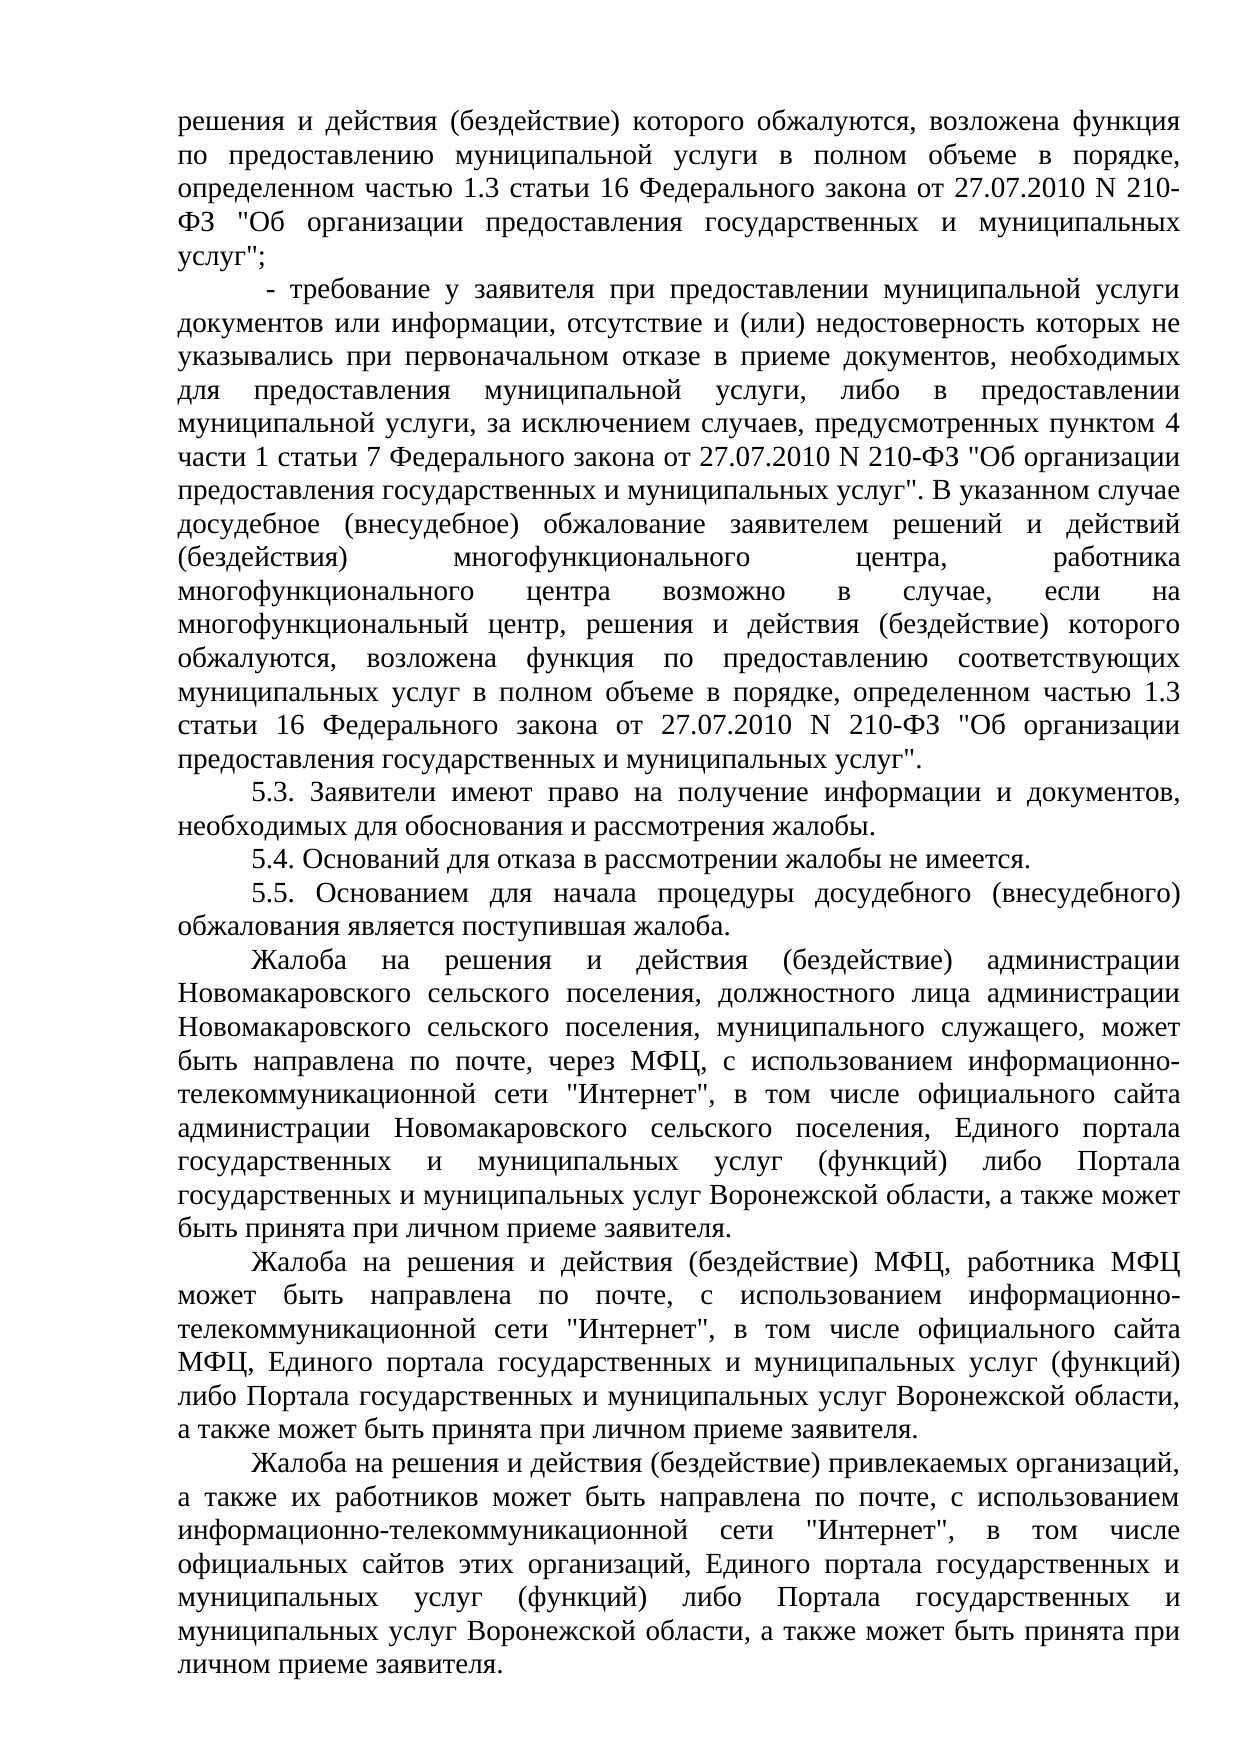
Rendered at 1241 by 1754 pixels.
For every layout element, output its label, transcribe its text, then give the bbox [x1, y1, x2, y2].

text Жалоба на решения и действия (бездействие) привлекаемых организаций, а также их работников может быть направлена по почте, с использованием информационно-телекоммуникационной сети "Интернет", в том числе официальных сайтов этих организаций, Единого портала государственных и муниципальных услуг (функций) либо Портала государственных и муниципальных услуг Воронежской области, а также может быть принята при личном приеме заявителя. [177, 1445, 1181, 1680]
text Жалоба на решения и действия (бездействие) МФЦ, работника МФЦ может быть направлена по почте, с использованием информационно-телекоммуникационной сети "Интернет", в том числе официального сайта МФЦ, Единого портала государственных и муниципальных услуг (функций) либо Портала государственных и муниципальных услуг Воронежской области, а также может быть принята при личном приеме заявителя. [177, 1244, 1181, 1445]
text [177, 103, 1181, 271]
text 5.3. Заявители имеют право на получение информации и документов, необходимых для обоснования и рассмотрения жалобы. [177, 774, 1181, 841]
text 5.4. Оснований для отказа в рассмотрении жалобы не имеется. [177, 841, 1181, 875]
text - требование у заявителя при предоставлении муниципальной услуги документов или информации, отсутствие и (или) недостоверность которых не указывались при первоначальном отказе в приеме документов, необходимых для предоставления муниципальной услуги, либо в предоставлении муниципальной услуги, за исключением случаев, предусмотренных пунктом 4 части 1 статьи 7 Федерального закона от 27.07.2010 N 210-ФЗ "Об организации предоставления государственных и муниципальных услуг". В указанном случае досудебное (внесудебное) обжалование заявителем решений и действий (бездействия) многофункционального центра, работника многофункционального центра возможно в случае, если на многофункциональный центр, решения и действия (бездействие) которого обжалуются, возложена функция по предоставлению соответствующих муниципальных услуг в полном объеме в порядке, определенном частью 1.3 статьи 16 Федерального закона от 27.07.2010 N 210-ФЗ "Об организации предоставления государственных и муниципальных услуг". [177, 271, 1181, 774]
text 5.5. Основанием для начала процедуры досудебного (внесудебного) обжалования является поступившая жалоба. [177, 875, 1181, 942]
text Жалоба на решения и действия (бездействие) администрации Новомакаровского сельского поселения, должностного лица администрации Новомакаровского сельского поселения, муниципального служащего, может быть направлена по почте, через МФЦ, с использованием информационно-телекоммуникационной сети "Интернет", в том числе официального сайта администрации Новомакаровского сельского поселения, Единого портала государственных и муниципальных услуг (функций) либо Портала государственных и муниципальных услуг Воронежской области, а также может быть принята при личном приеме заявителя. [177, 942, 1181, 1244]
